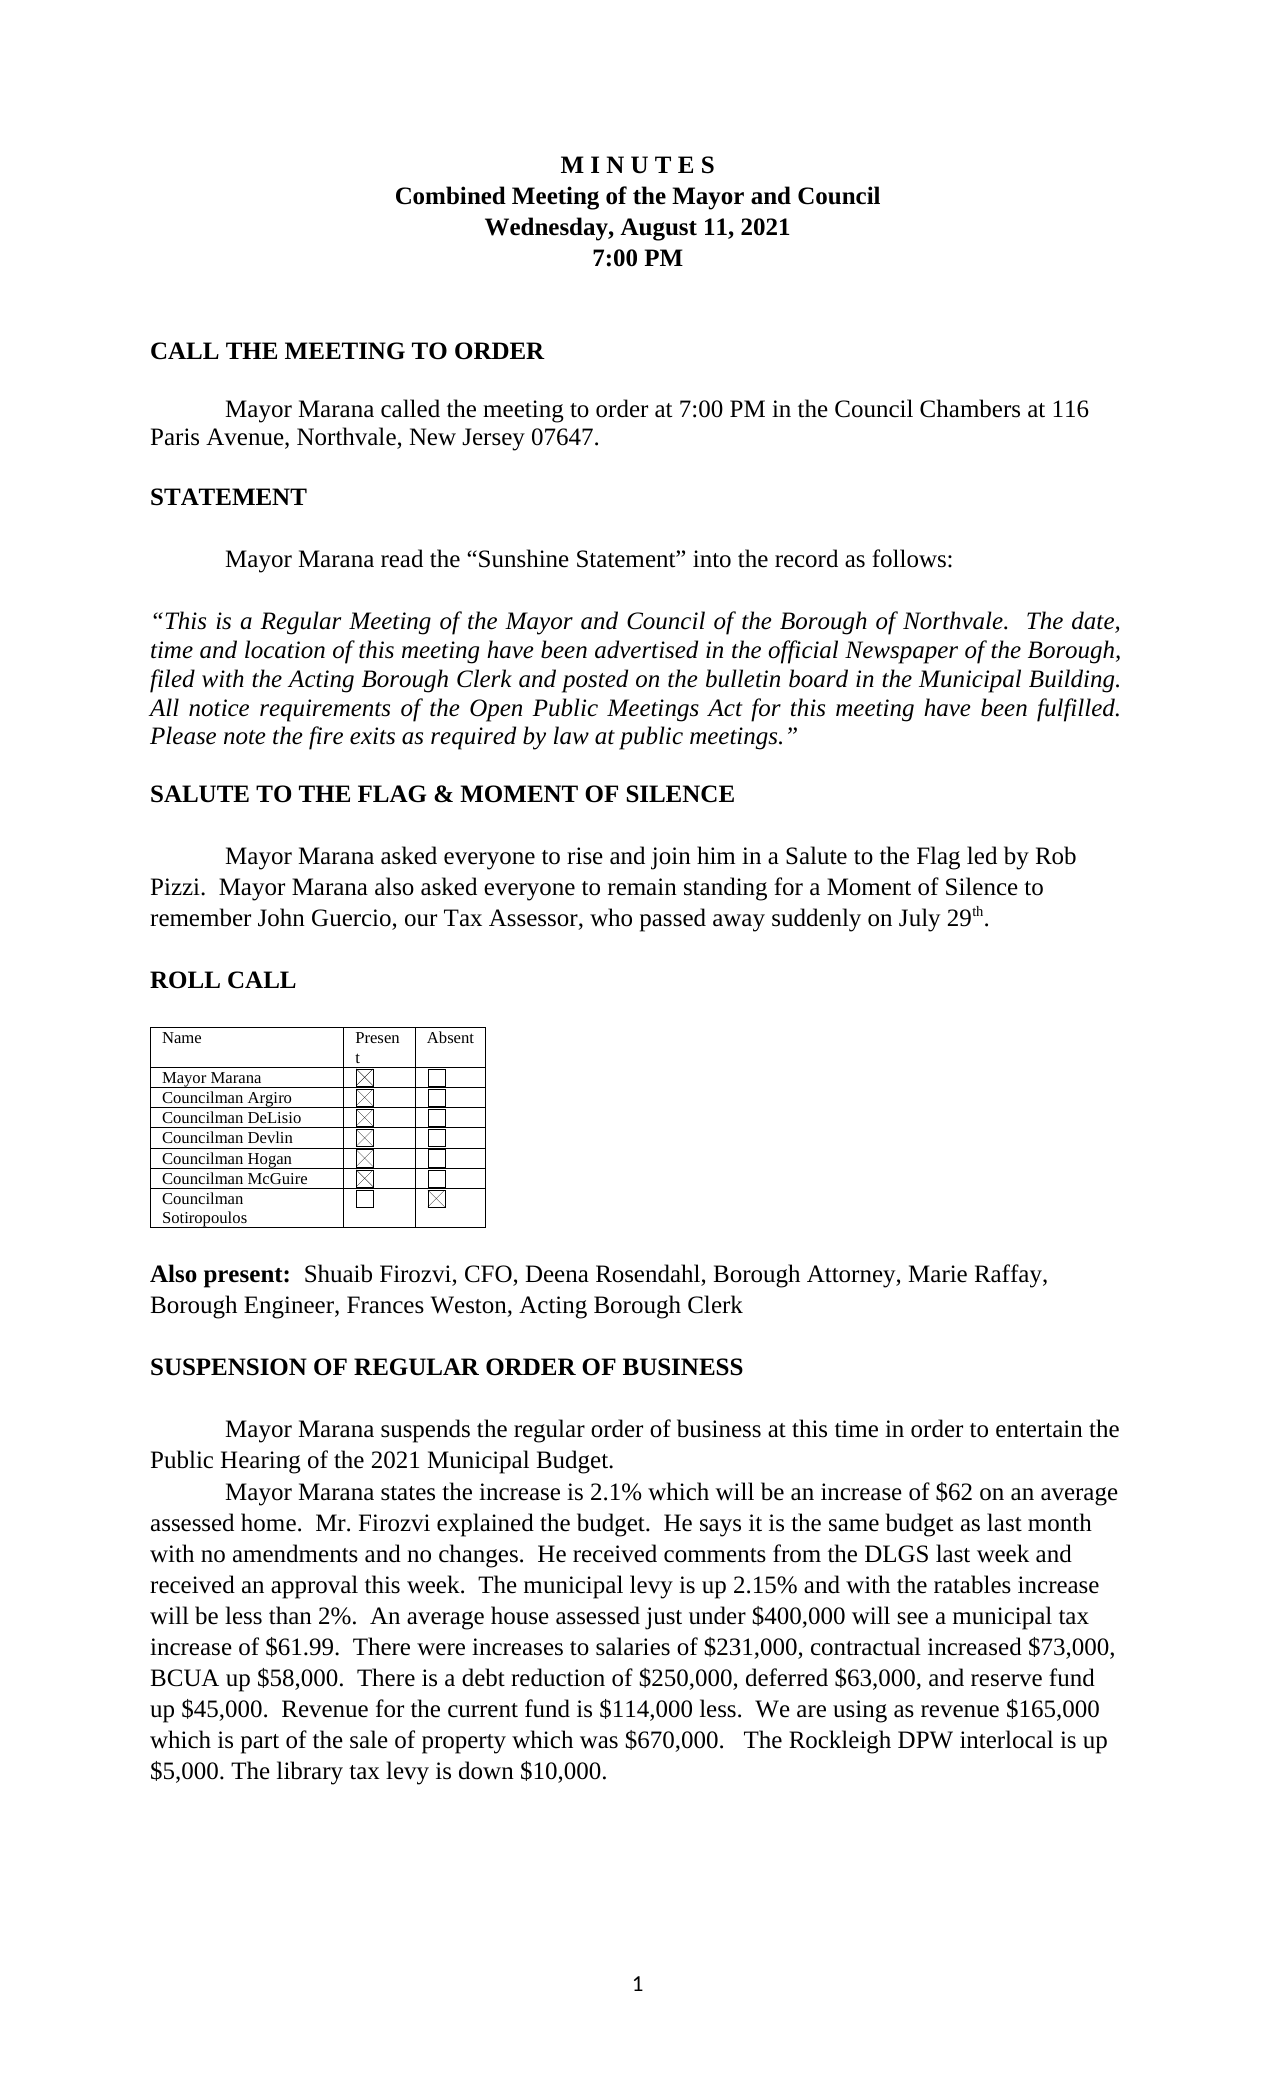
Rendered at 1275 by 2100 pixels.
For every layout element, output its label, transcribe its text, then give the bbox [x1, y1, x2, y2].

table_cell [344, 1108, 415, 1127]
table_cell [358, 1079, 372, 1086]
table_cell Mayor Marana [151, 1068, 343, 1087]
table_cell Councilman Devlin [151, 1128, 343, 1147]
text Mayor Marana asked everyone to rise and join him in a Salute to the Flag led by Rob Pizzi. Mayor Marana also asked everyone to remain standing for a Moment of Silence to remember John Guercio, our Tax Assessor, who passed away suddenly on July 29th. [150, 841, 1125, 932]
table_cell Councilman Sotiropoulos [151, 1189, 343, 1227]
text SALUTE TO THE FLAG & MOMENT OF SILENCE [150, 779, 1125, 808]
table_cell [366, 1151, 373, 1165]
table_cell Councilman Hogan [151, 1149, 343, 1168]
table_cell [416, 1068, 485, 1087]
table_cell [446, 1149, 485, 1168]
table_header Present [344, 1028, 415, 1067]
table_cell [357, 1159, 372, 1167]
text M I N U T E S [150, 150, 1125, 179]
table_cell Councilman Argiro [151, 1088, 343, 1107]
text SUSPENSION OF REGULAR ORDER OF BUSINESS [150, 1352, 1125, 1381]
table_cell [416, 1149, 428, 1168]
table_cell [366, 1071, 373, 1084]
table_cell [374, 1149, 415, 1168]
table_cell [357, 1152, 363, 1164]
table_cell [416, 1088, 485, 1107]
text 7:00 PM [150, 243, 1125, 272]
table_cell [344, 1088, 356, 1107]
text STATEMENT [150, 482, 1125, 511]
table_header Name [151, 1028, 343, 1067]
text Wednesday, August 11, 2021 [150, 212, 1125, 241]
table_cell [344, 1189, 415, 1227]
text Combined Meeting of the Mayor and Council [150, 181, 1125, 210]
table_cell [357, 1091, 363, 1103]
table_cell [357, 1172, 363, 1184]
table_cell [374, 1169, 415, 1188]
table_cell [416, 1189, 485, 1227]
table_cell [416, 1128, 485, 1147]
text ROLL CALL [150, 965, 1125, 994]
table_cell [358, 1150, 371, 1157]
table_cell [366, 1172, 373, 1185]
text CALL THE MEETING TO ORDER [150, 336, 1125, 365]
table_cell [358, 1180, 372, 1187]
table_cell [344, 1068, 356, 1087]
table_cell [374, 1088, 415, 1107]
text Mayor Marana suspends the regular order of business at this time in order to entertain the Public Hearing of the 2021 Municipal Budget. [150, 1414, 1125, 1474]
table_cell Councilman McGuire [151, 1169, 343, 1188]
table_cell [374, 1068, 415, 1087]
text Mayor Marana read the “Sunshine Statement” into the record as follows: [150, 544, 1125, 573]
table_cell [344, 1169, 356, 1188]
table_cell [359, 1171, 370, 1177]
table_cell [416, 1108, 485, 1127]
table_cell [366, 1091, 373, 1104]
table_cell [344, 1128, 415, 1147]
table_cell [358, 1099, 372, 1106]
table_cell [357, 1071, 363, 1083]
table_cell [359, 1090, 370, 1096]
table_cell [344, 1149, 356, 1168]
table_cell [359, 1070, 370, 1076]
text “This is a Regular Meeting of the Mayor and Council of the Borough of Northvale. The date, time and location of this meeting have been advertised in the official Newspaper of the Borough, filed with the Acting Borough Clerk and posted on the bulletin board in the Municipal Building. All notice requirements of the Open Public Meetings Act for this meeting have been fulfilled. Please note the fire exits as required by law at public meetings.” [150, 606, 1125, 750]
text Also present: Shuaib Firozvi, CFO, Deena Rosendahl, Borough Attorney, Marie Raffay, Borough Engineer, Frances Weston, Acting Borough Clerk [150, 1259, 1125, 1319]
text Mayor Marana states the increase is 2.1% which will be an increase of $62 on an average assessed home. Mr. Firozvi explained the budget. He says it is the same budget as last month with no amendments and no changes. He received comments from the DLGS last week and received an approval this week. The municipal levy is up 2.15% and with the ratables increase will be less than 2%. An average house assessed just under $400,000 will see a municipal tax increase of $61.99. There were increases to salaries of $231,000, contractual increased $73,000, BCUA up $58,000. There is a debt reduction of $250,000, deferred $63,000, and reserve fund up $45,000. Revenue for the current fund is $114,000 less. We are using as revenue $165,000 which is part of the sale of property which was $670,000. The Rockleigh DPW interlocal is up $5,000. The library tax levy is down $10,000. [150, 1477, 1125, 1785]
table_cell [416, 1169, 485, 1188]
table_header Absent [416, 1028, 485, 1067]
table_cell Councilman DeLisio [151, 1108, 343, 1127]
text Mayor Marana called the meeting to order at 7:00 PM in the Council Chambers at 116 Paris Avenue, Northvale, New Jersey 07647. [150, 394, 1125, 451]
table_cell [429, 1150, 445, 1167]
